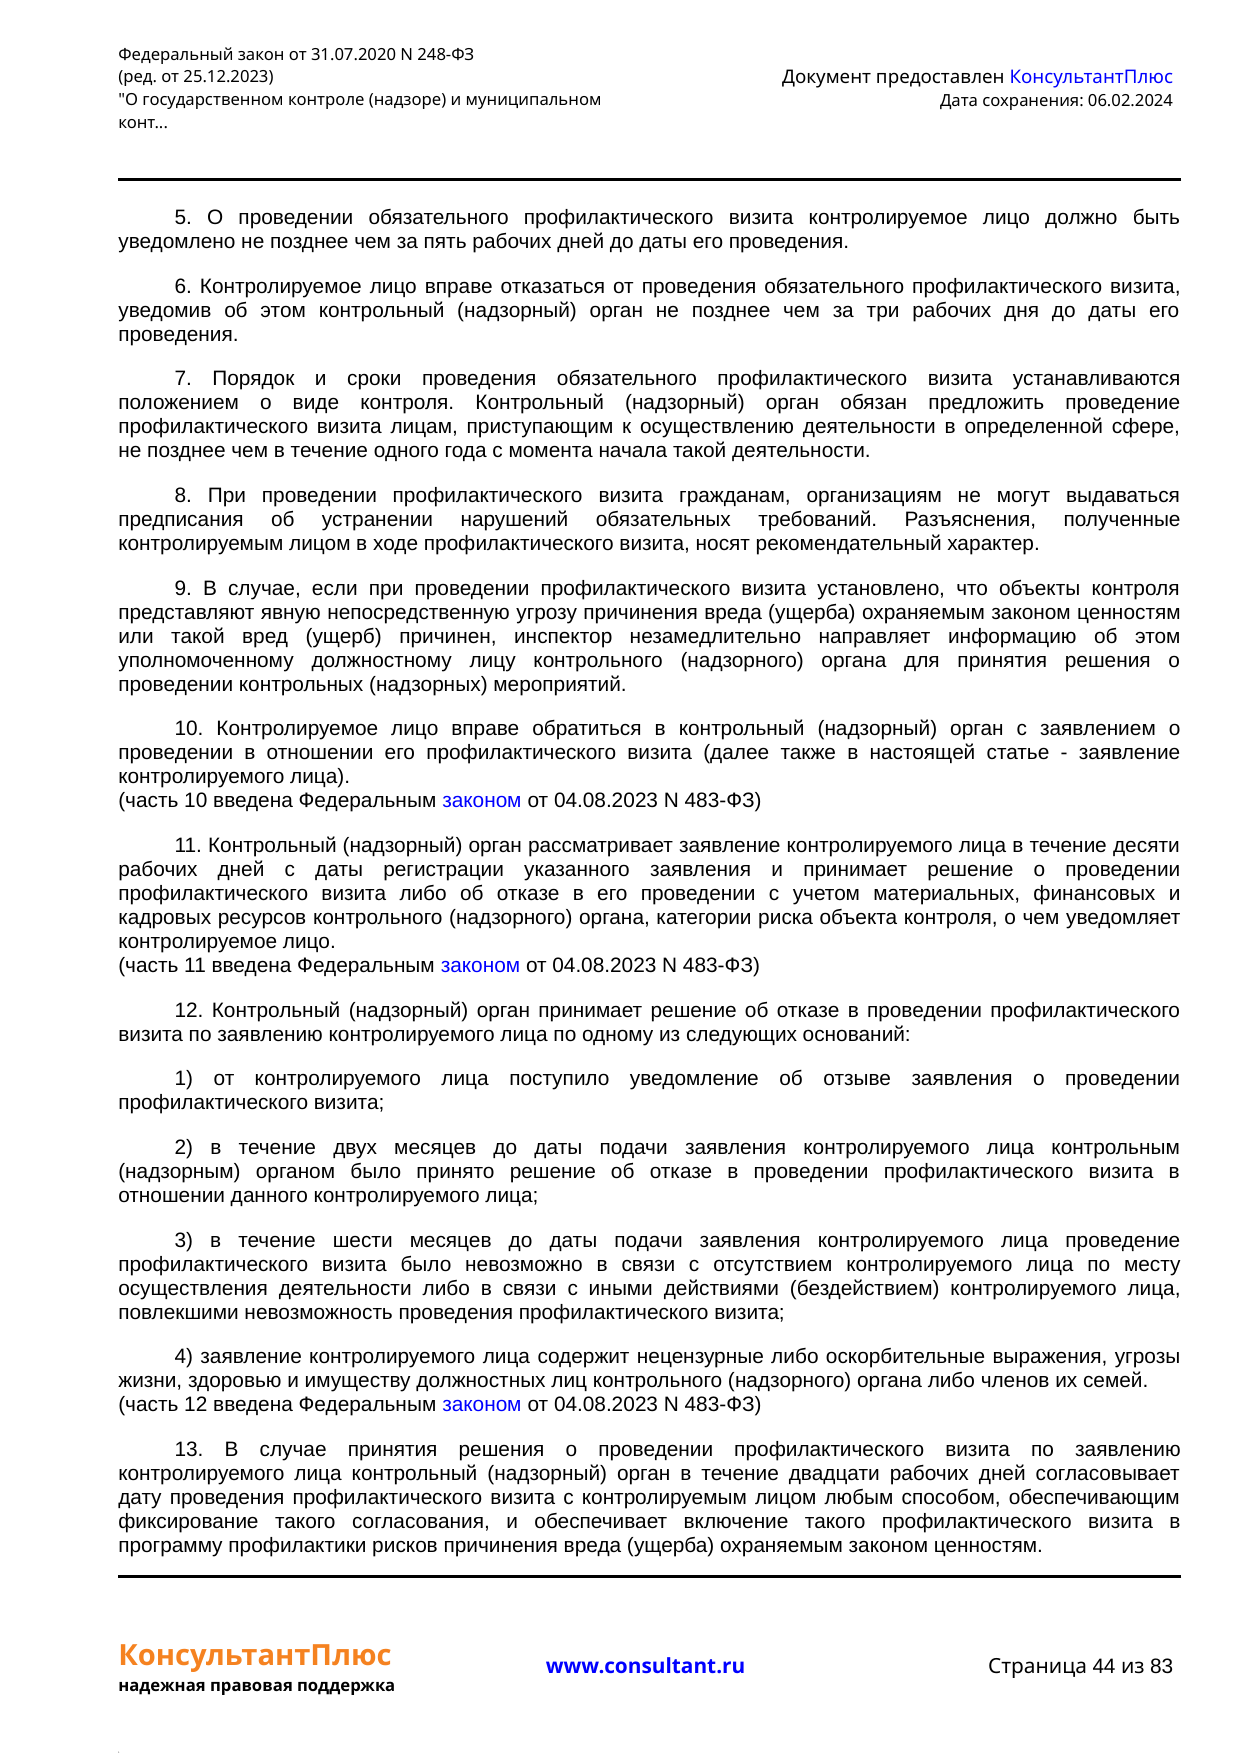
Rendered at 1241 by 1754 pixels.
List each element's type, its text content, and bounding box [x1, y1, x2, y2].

text (часть 12 введена Федеральным законом от 04.08.2023 N 483-ФЗ) [118, 1392, 1181, 1416]
text 2) в течение двух месяцев до даты подачи заявления контролируемого лица контрольным (надзорным) органом было принято решение об отказе в проведении профилактического визита в отношении данного контролируемого лица; [118, 1135, 1181, 1207]
text 5. О проведении обязательного профилактического визита контролируемое лицо должно быть уведомлено не позднее чем за пять рабочих дней до даты его проведения. [118, 205, 1181, 253]
text 7. Порядок и сроки проведения обязательного профилактического визита устанавливаются положением о виде контроля. Контрольный (надзорный) орган обязан предложить проведение профилактического визита лицам, приступающим к осуществлению деятельности в определенной сфере, не позднее чем в течение одного года с момента начала такой деятельности. [118, 366, 1181, 462]
text 4) заявление контролируемого лица содержит нецензурные либо оскорбительные выражения, угрозы жизни, здоровью и имуществу должностных лиц контрольного (надзорного) органа либо членов их семей. [118, 1344, 1181, 1392]
text (часть 11 введена Федеральным законом от 04.08.2023 N 483-ФЗ) [118, 953, 1181, 977]
text 11. Контрольный (надзорный) орган рассматривает заявление контролируемого лица в течение десяти рабочих дней с даты регистрации указанного заявления и принимает решение о проведении профилактического визита либо об отказе в его проведении с учетом материальных, финансовых и кадровых ресурсов контрольного (надзорного) органа, категории риска объекта контроля, о чем уведомляет контролируемое лицо. [118, 833, 1181, 953]
text 13. В случае принятия решения о проведении профилактического визита по заявлению контролируемого лица контрольный (надзорный) орган в течение двадцати рабочих дней согласовывает дату проведения профилактического визита с контролируемым лицом любым способом, обеспечивающим фиксирование такого согласования, и обеспечивает включение такого профилактического визита в программу профилактики рисков причинения вреда (ущерба) охраняемым законом ценностям. [118, 1437, 1181, 1557]
text 6. Контролируемое лицо вправе отказаться от проведения обязательного профилактического визита, уведомив об этом контрольный (надзорный) орган не позднее чем за три рабочих дня до даты его проведения. [118, 273, 1181, 345]
text 10. Контролируемое лицо вправе обратиться в контрольный (надзорный) орган с заявлением о проведении в отношении его профилактического визита (далее также в настоящей статье - заявление контролируемого лица). [118, 716, 1181, 788]
text 12. Контрольный (надзорный) орган принимает решение об отказе в проведении профилактического визита по заявлению контролируемого лица по одному из следующих оснований: [118, 997, 1181, 1045]
text 8. При проведении профилактического визита гражданам, организациям не могут выдаваться предписания об устранении нарушений обязательных требований. Разъяснения, полученные контролируемым лицом в ходе профилактического визита, носят рекомендательный характер. [118, 483, 1181, 555]
text 9. В случае, если при проведении профилактического визита установлено, что объекты контроля представляют явную непосредственную угрозу причинения вреда (ущерба) охраняемым законом ценностям или такой вред (ущерб) причинен, инспектор незамедлительно направляет информацию об этом уполномоченному должностному лицу контрольного (надзорного) органа для принятия решения о проведении контрольных (надзорных) мероприятий. [118, 576, 1181, 695]
text (часть 10 введена Федеральным законом от 04.08.2023 N 483-ФЗ) [118, 788, 1181, 812]
text 3) в течение шести месяцев до даты подачи заявления контролируемого лица проведение профилактического визита было невозможно в связи с отсутствием контролируемого лица по месту осуществления деятельности либо в связи с иными действиями (бездействием) контролируемого лица, повлекшими невозможность проведения профилактического визита; [118, 1228, 1181, 1323]
text 1) от контролируемого лица поступило уведомление об отзыве заявления о проведении профилактического визита; [118, 1066, 1181, 1114]
